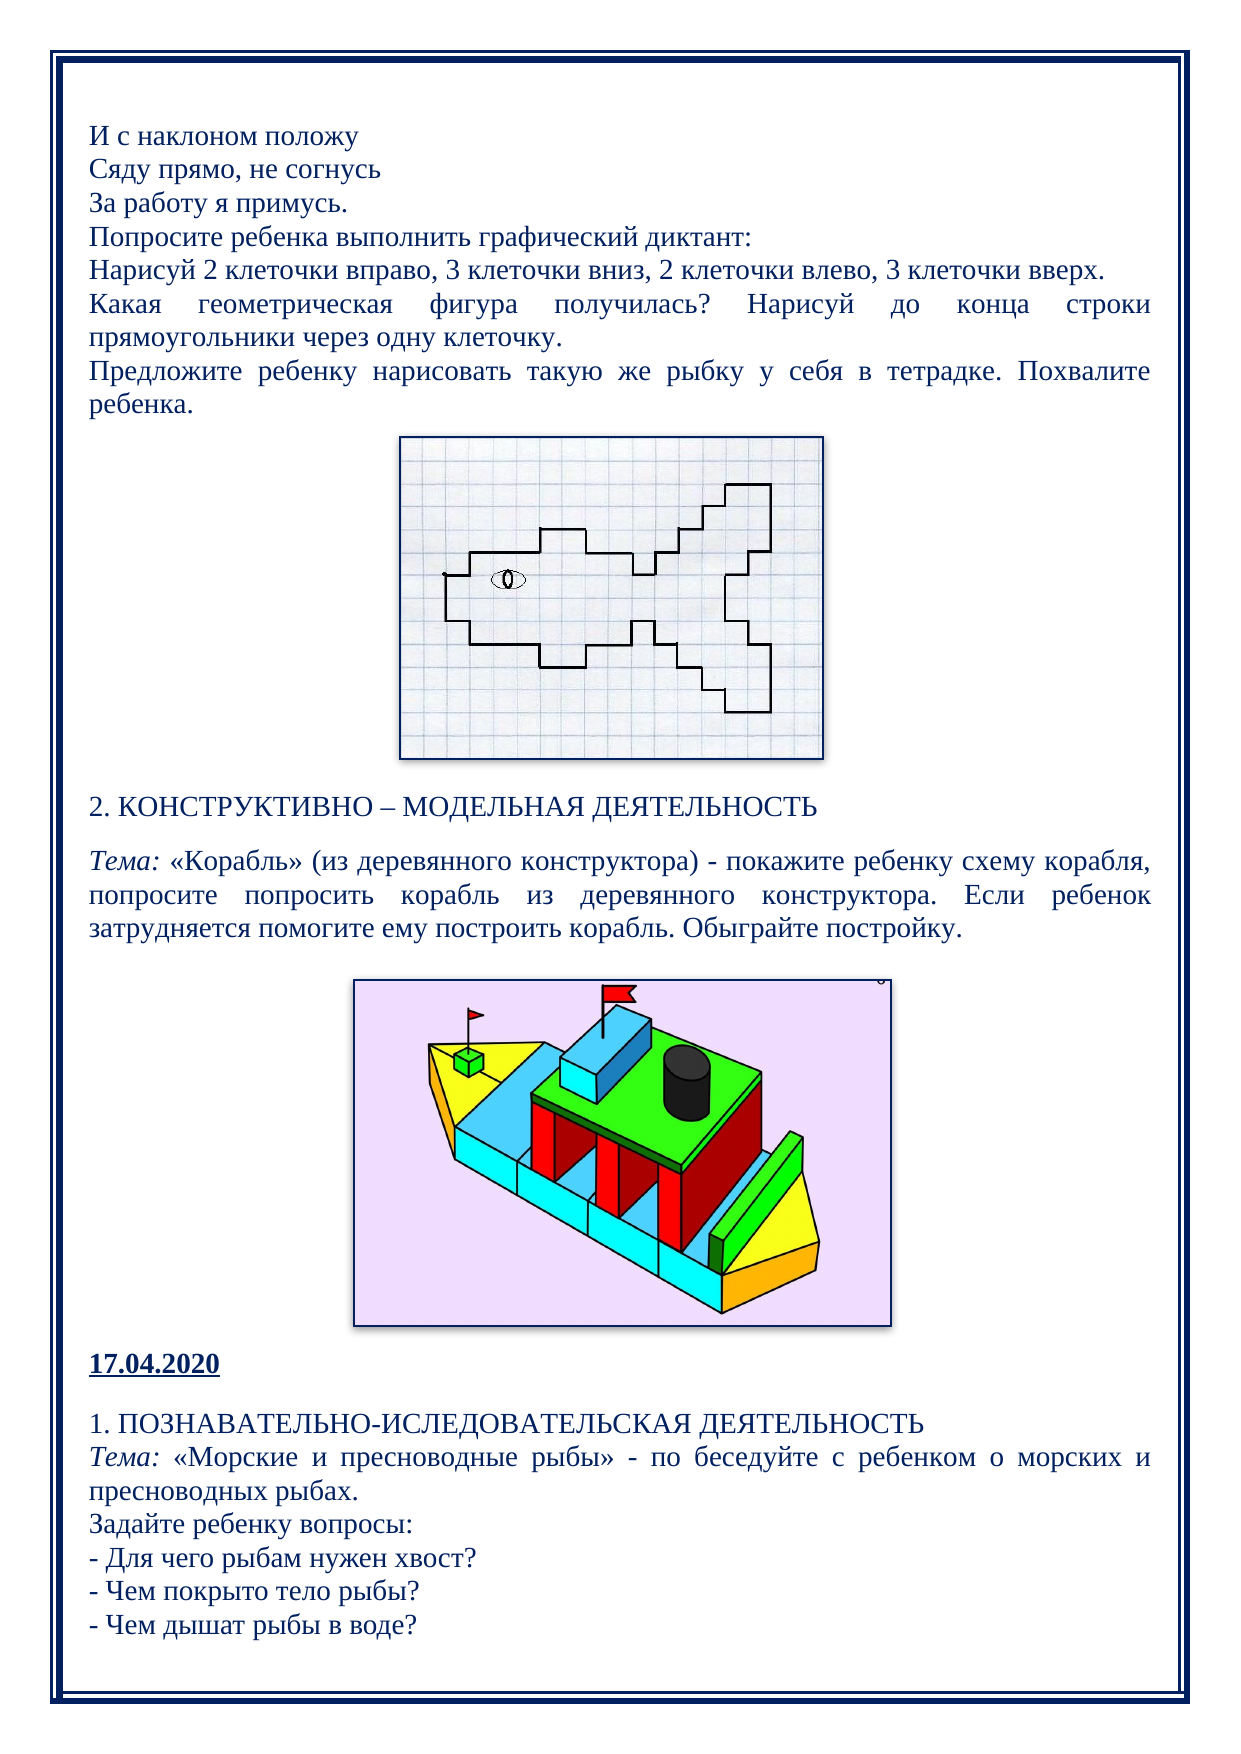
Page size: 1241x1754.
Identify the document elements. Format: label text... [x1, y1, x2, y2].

text Тема: «Корабль» (из деревянного конструктора) - покажите ребенку схему корабля, попросите попросить корабль из деревянного конструктора. Если ребенок затрудняется помогите ему построить корабль. Обыграйте постройку. [88, 843, 1152, 944]
list Тема: «Морские и пресноводные рыбы» - по беседуйте с ребенком о морских и пресноводных рыбах. [88, 1439, 1152, 1506]
list - Чем дышат рыбы в воде? [88, 1607, 1152, 1641]
text За работу я примусь. [88, 185, 1152, 219]
text Попросите ребенка выполнить графический диктант: [88, 219, 1152, 252]
text Какая геометрическая фигура получилась? Нарисуй до конца строки прямоугольники через одну клеточку. [88, 286, 1152, 353]
picture [401, 438, 822, 758]
text Сяду прямо, не согнусь [88, 152, 1152, 185]
text Нарисуй 2 клеточки вправо, 3 клеточки вниз, 2 клеточки влево, 3 клеточки вверх. [88, 252, 1152, 286]
text Предложите ребенку нарисовать такую же рыбку у себя в тетрадке. Похвалите ребенка. [88, 353, 1152, 420]
picture [355, 981, 890, 1325]
text И с наклоном положу [88, 118, 1152, 152]
text 2. КОНСТРУКТИВНО – МОДЕЛЬНАЯ ДЕЯТЕЛЬНОСТЬ [88, 789, 1152, 822]
list - Чем покрыто тело рыбы? [88, 1573, 1152, 1607]
list - Для чего рыбам нужен хвост? [88, 1540, 1152, 1573]
text 17.04.2020 [88, 1346, 1152, 1380]
list Задайте ребенку вопросы: [88, 1506, 1152, 1540]
list 1. ПОЗНАВАТЕЛЬНО-ИСЛЕДОВАТЕЛЬСКАЯ ДЕЯТЕЛЬНОСТЬ [88, 1406, 1152, 1439]
